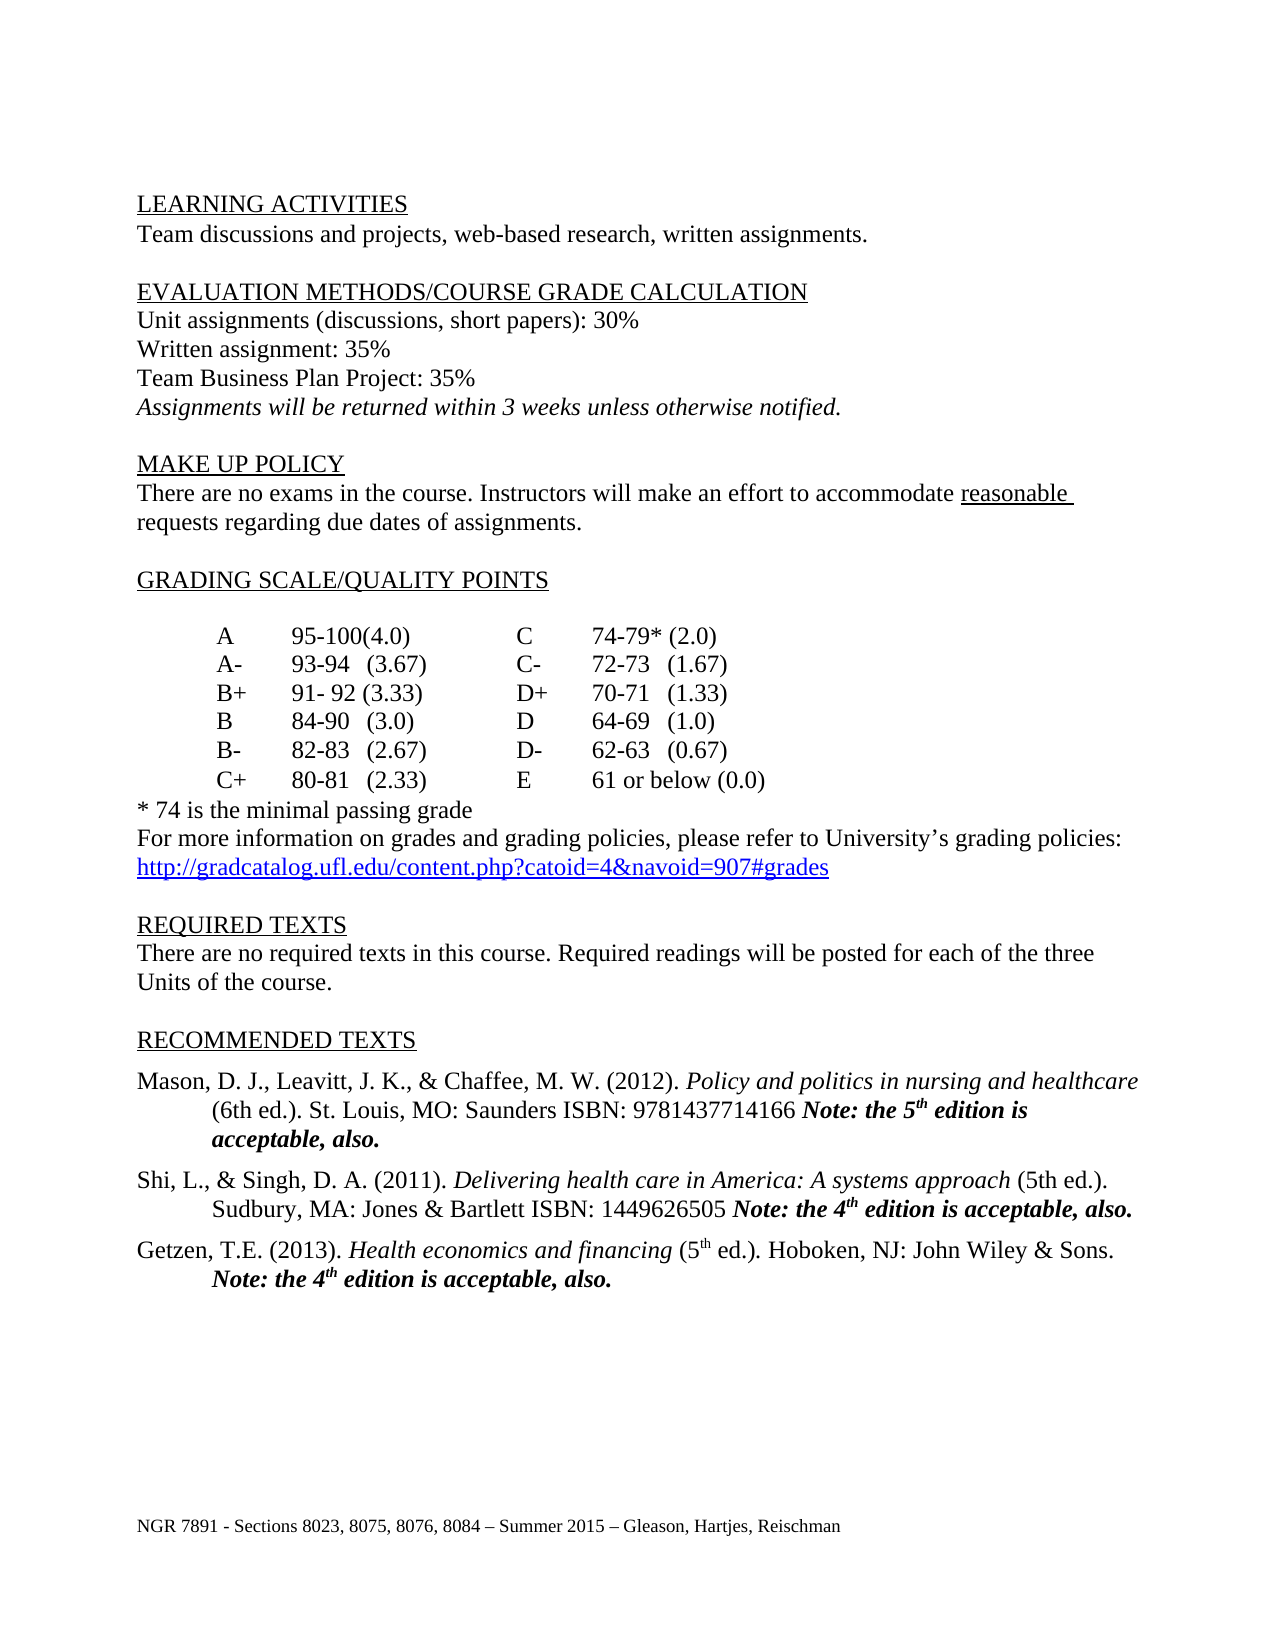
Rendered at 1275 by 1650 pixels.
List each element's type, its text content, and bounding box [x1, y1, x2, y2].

table_cell B [137, 708, 269, 736]
text Assignments will be returned within 3 weeks unless otherwise notified. [137, 392, 1140, 421]
text Getzen, T.E. (2013). Health economics and financing (5th ed.). Hoboken, NJ: John Wiley & Sons. Note: the 4th edition is acceptable, also. [137, 1235, 1145, 1292]
text Unit assignments (discussions, short papers): 30% [137, 306, 1140, 334]
table_cell 72-73 (1.67) [570, 650, 1114, 679]
table_cell 62-63 (0.67) [570, 736, 1114, 765]
table_cell D [472, 708, 569, 736]
table_cell 84-90 (3.0) [269, 708, 472, 736]
table_cell 91- 92 (3.33) [269, 679, 472, 707]
table_cell 80-81 (2.33) [269, 765, 472, 796]
table_cell 64-69 (1.0) [570, 708, 1114, 736]
table_cell D- [472, 736, 569, 765]
text GRADING SCALE/QUALITY POINTS [137, 565, 875, 593]
table_cell 82-83 (2.67) [269, 736, 472, 765]
text MAKE UP POLICY [137, 449, 1145, 478]
text Team discussions and projects, web-based research, written assignments. [137, 219, 1145, 248]
text EVALUATION METHODS/COURSE GRADE CALCULATION [137, 277, 1145, 306]
table_cell 93-94 (3.67) [269, 650, 472, 679]
table_cell 70-71 (1.33) [570, 679, 1114, 707]
text There are no required texts in this course. Required readings will be posted for each of the three Units of the course. [137, 938, 1145, 996]
text Shi, L., & Singh, D. A. (2011). Delivering health care in America: A systems approach (5th ed.). Sudbury, MA: Jones & Bartlett ISBN: 1449626505 Note: the 4th edition is acceptable, also. [137, 1165, 1145, 1222]
table_cell C- [472, 650, 569, 679]
text Team Business Plan Project: 35% [137, 363, 1140, 392]
table_cell A- [137, 650, 269, 679]
text RECOMMENDED TEXTS [137, 1025, 1145, 1054]
table_header C [472, 609, 569, 650]
table_header 95-100(4.0) [269, 609, 472, 650]
table_header 74-79* (2.0) [570, 609, 1114, 650]
table_cell B- [137, 736, 269, 765]
text LEARNING ACTIVITIES [137, 189, 1145, 218]
table_cell E [472, 765, 569, 796]
table_cell D+ [472, 679, 569, 707]
table_cell 61 or below (0.0) [570, 765, 1114, 796]
text Written assignment: 35% [137, 334, 1140, 363]
text For more information on grades and grading policies, please refer to University’s grading policies: http://gradcatalog.ufl.edu/content.php?catoid=4&navoid=907#grades [137, 823, 1145, 881]
text Mason, D. J., Leavitt, J. K., & Chaffee, M. W. (2012). Policy and politics in nursing and healthcare (6th ed.). St. Louis, MO: Saunders ISBN: 9781437714166 Note: the 5th edition is acceptable, also. [137, 1066, 1145, 1152]
table_header A [137, 609, 269, 650]
text There are no exams in the course. Instructors will make an effort to accommodate reasonable requests regarding due dates of assignments. [137, 478, 1145, 536]
table_cell B+ [137, 679, 269, 707]
text * 74 is the minimal passing grade [137, 796, 1145, 823]
text REQUIRED TEXTS [137, 910, 1145, 938]
table_cell C+ [137, 765, 269, 796]
